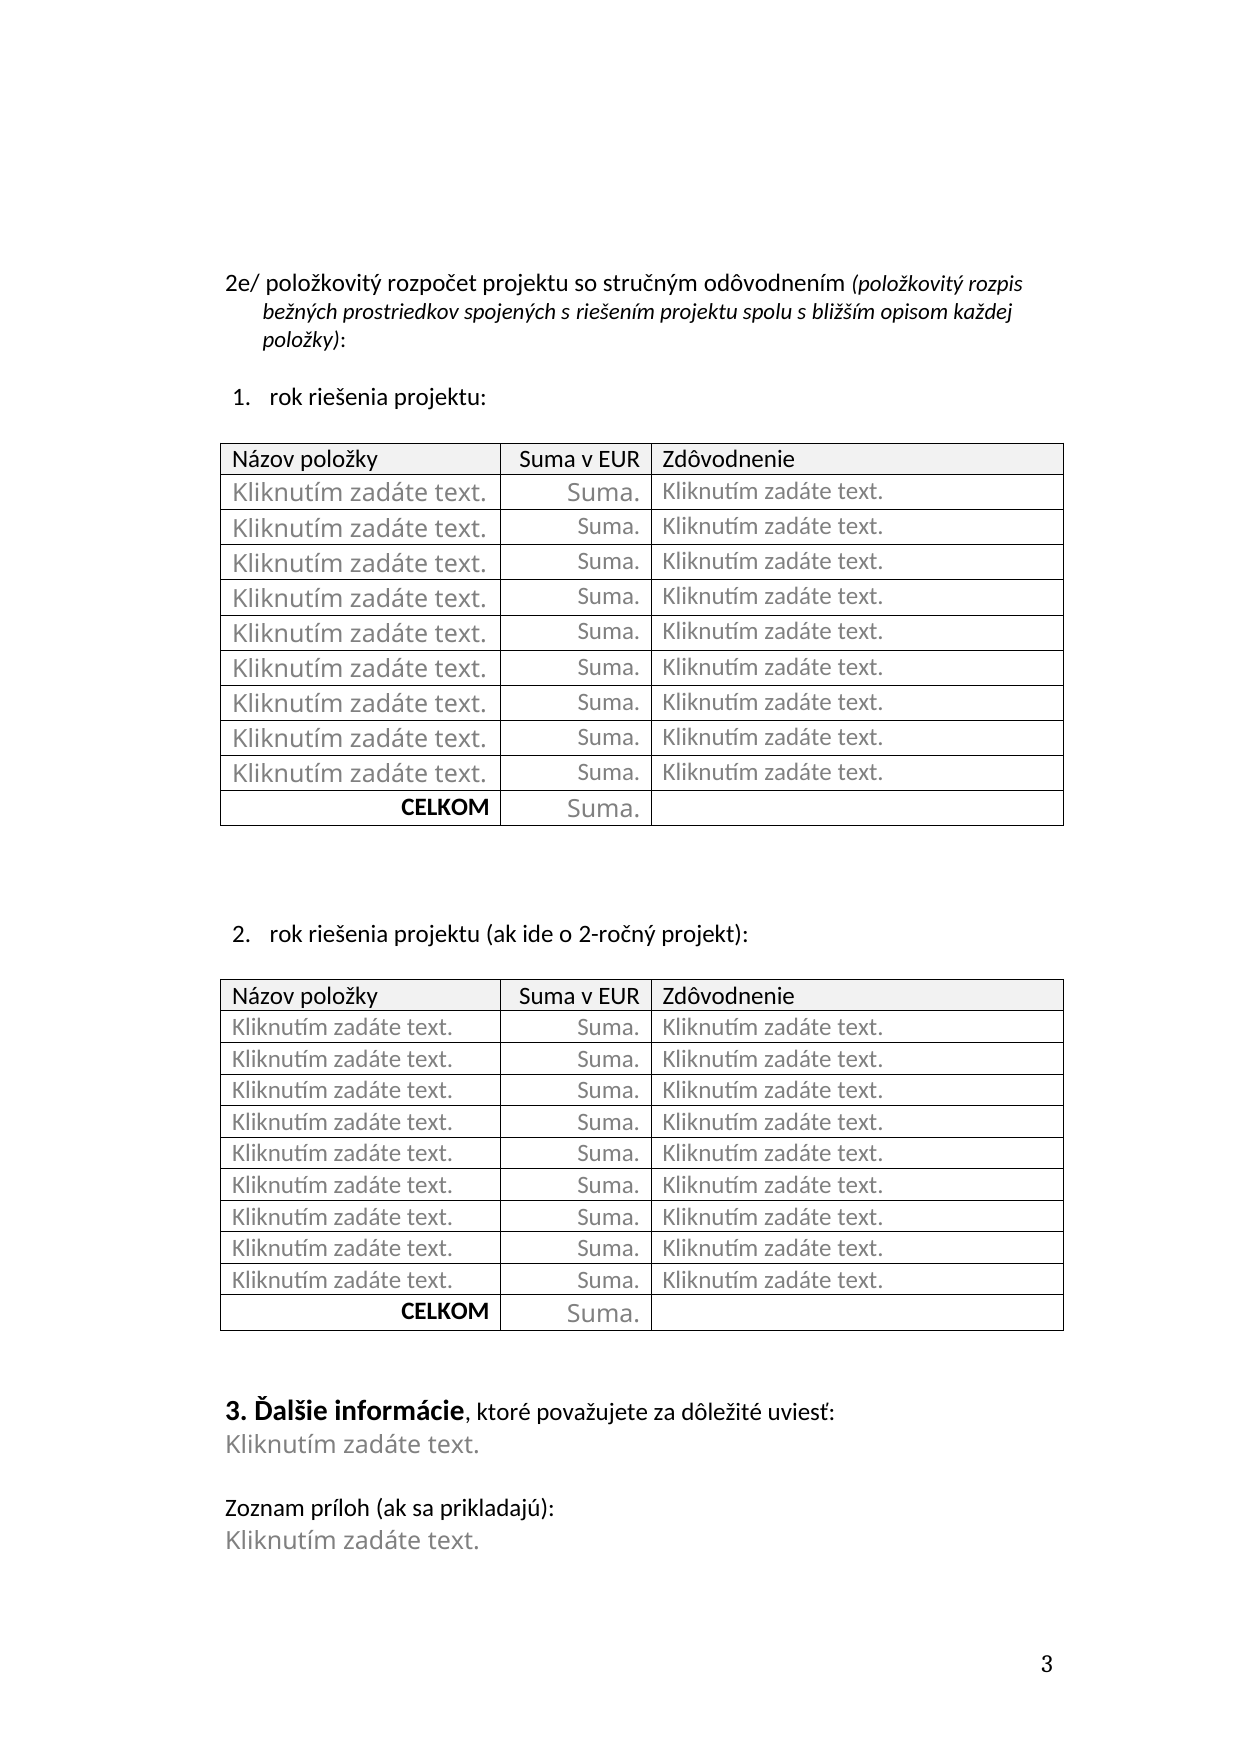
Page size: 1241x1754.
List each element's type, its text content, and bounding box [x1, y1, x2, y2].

table_cell [221, 1075, 500, 1105]
table_cell [652, 1232, 1063, 1263]
table_cell [501, 510, 651, 544]
table_cell [501, 721, 651, 755]
table_cell [221, 651, 500, 685]
table_header Zdôvodnenie [652, 980, 1063, 1010]
table_cell [501, 1201, 651, 1231]
table_cell [652, 1075, 1063, 1105]
table_cell [501, 545, 651, 579]
table_cell [221, 1169, 500, 1200]
table_cell [652, 1106, 1063, 1137]
table_cell [221, 580, 500, 614]
text 3. Ďalšie informácie, ktoré považujete za dôležité uviesť: [225, 1392, 1053, 1427]
table_cell [652, 1201, 1063, 1231]
table_cell [652, 1264, 1063, 1294]
table_cell [652, 651, 1063, 685]
table_cell [652, 1043, 1063, 1073]
table_cell [221, 756, 500, 790]
table_header Suma v EUR [501, 444, 651, 474]
table_cell [221, 1106, 500, 1137]
table_header Názov položky [221, 444, 500, 474]
table_cell [501, 475, 651, 509]
table_cell [501, 616, 651, 649]
table_cell [221, 1043, 500, 1073]
table_cell [221, 1138, 500, 1168]
table_cell [652, 721, 1063, 755]
table_cell [501, 1169, 651, 1200]
text 2e/ položkovitý rozpočet projektu so stručným odôvodnením (položkovitý rozpis bežných prostriedkov spojených s riešením projektu spolu s bližším opisom každej položky): [225, 267, 1053, 353]
table_cell [501, 1011, 651, 1042]
table_cell [652, 1295, 1063, 1329]
table_cell [501, 1232, 651, 1263]
table_cell [501, 1295, 651, 1329]
table_cell [652, 616, 1063, 649]
table_cell [652, 1169, 1063, 1200]
table_cell [501, 1075, 651, 1105]
table_cell [501, 1138, 651, 1168]
table_cell [221, 1201, 500, 1231]
table_cell CELKOM [221, 1295, 500, 1329]
list rok riešenia projektu (ak ide o 2-ročný projekt): [232, 918, 1053, 948]
table_header Zdôvodnenie [652, 444, 1063, 474]
table_cell [221, 510, 500, 544]
table_cell [221, 1264, 500, 1294]
table_cell [652, 1138, 1063, 1168]
table_cell [501, 756, 651, 790]
table_cell [652, 510, 1063, 544]
table_cell [501, 686, 651, 720]
table_cell [221, 545, 500, 579]
table_cell [652, 686, 1063, 720]
table_cell [501, 580, 651, 614]
table_cell [501, 1264, 651, 1294]
table_header Suma v EUR [501, 980, 651, 1010]
table_cell [652, 545, 1063, 579]
text Zoznam príloh (ak sa prikladajú): [225, 1492, 1053, 1522]
table_cell [221, 1232, 500, 1263]
table_cell [221, 721, 500, 755]
table_cell [652, 1011, 1063, 1042]
table_cell [501, 791, 651, 825]
table_cell [221, 475, 500, 509]
table_cell [501, 651, 651, 685]
list rok riešenia projektu: [232, 381, 1053, 412]
table_cell CELKOM [221, 791, 500, 825]
table_cell [501, 1106, 651, 1137]
table_header Názov položky [221, 980, 500, 1010]
table_cell [221, 1011, 500, 1042]
table_cell [221, 686, 500, 720]
table_cell [652, 475, 1063, 509]
table_cell [501, 1043, 651, 1073]
table_cell [221, 616, 500, 649]
table_cell [652, 756, 1063, 790]
table_cell [652, 791, 1063, 825]
table_cell [652, 580, 1063, 614]
